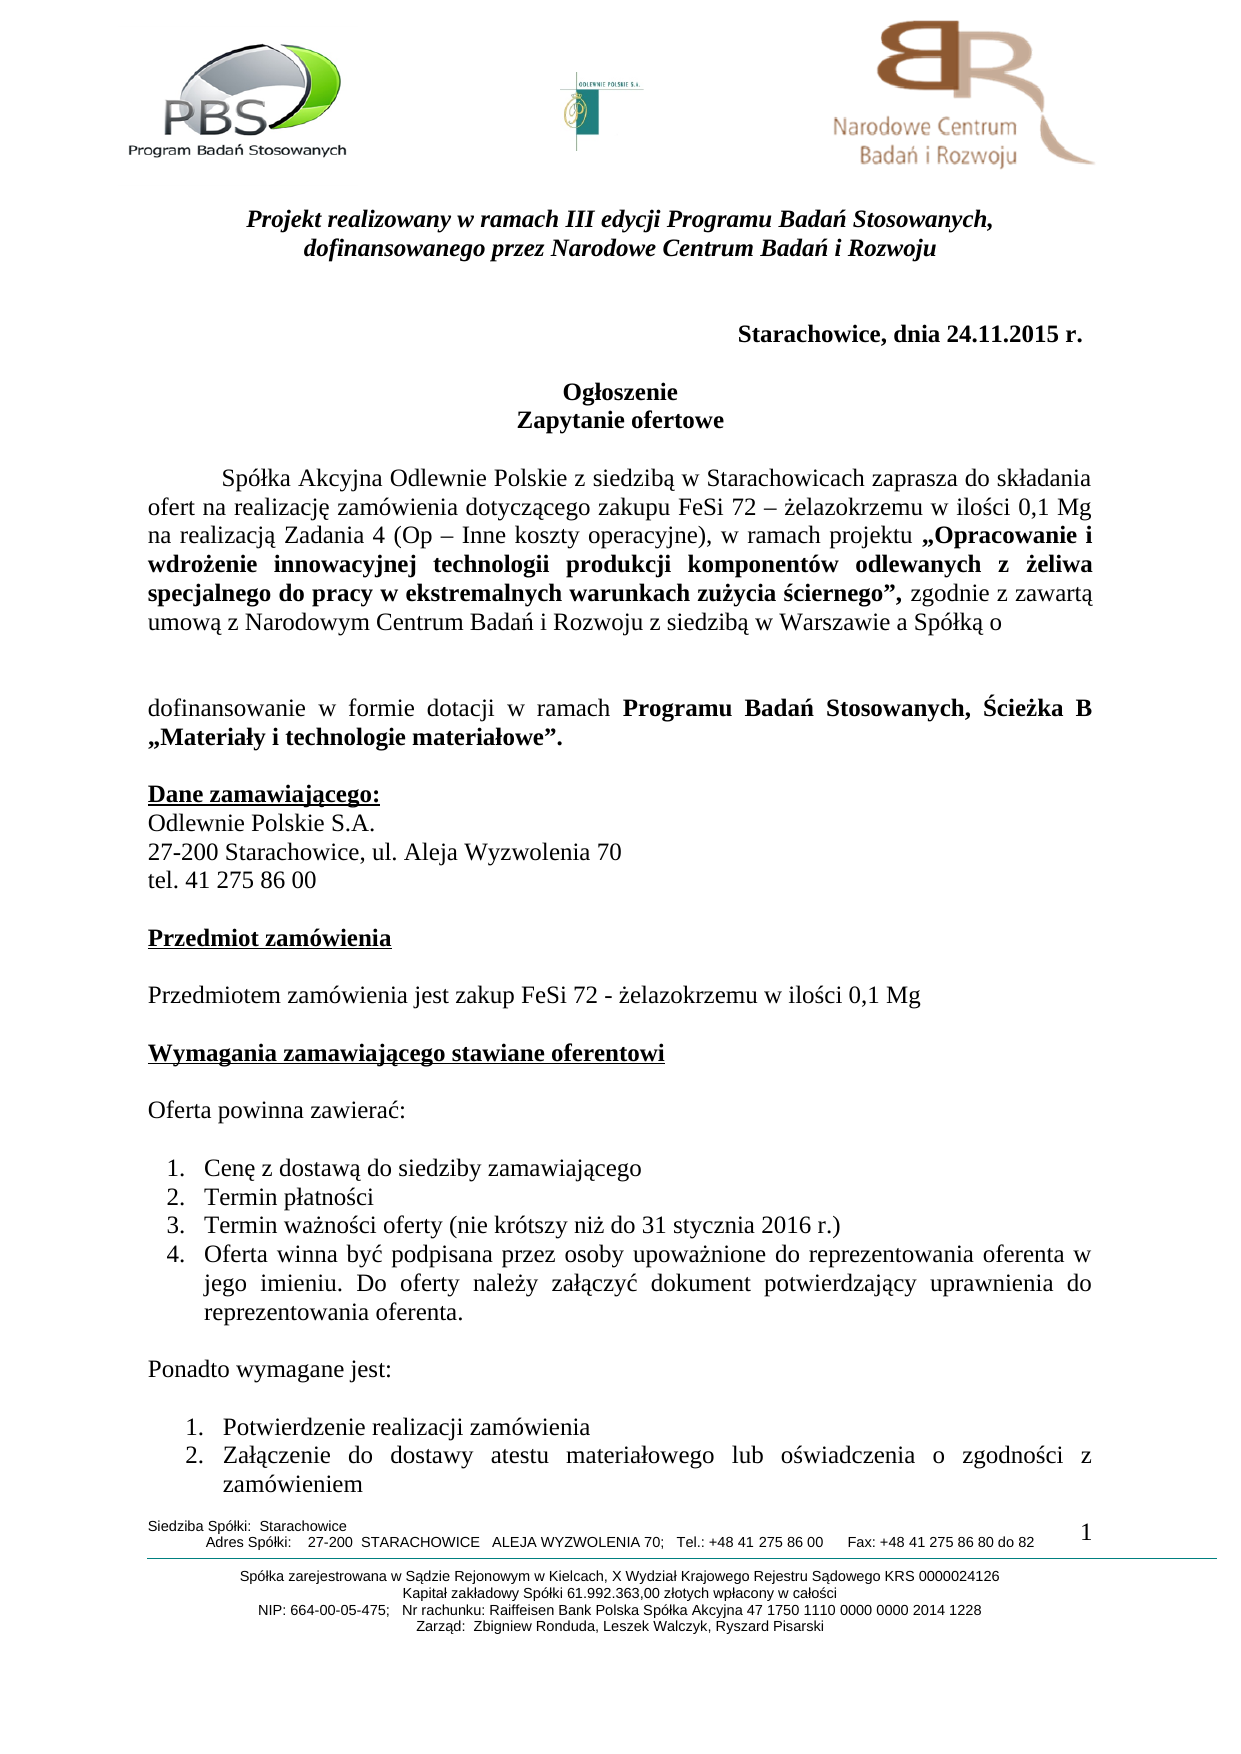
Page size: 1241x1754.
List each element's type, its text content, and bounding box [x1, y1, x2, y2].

text Ponadto wymagane jest: [148, 1354, 1093, 1383]
text Ogłoszenie [148, 377, 1093, 406]
text Wymagania zamawiającego stawiane oferentowi [148, 1038, 1093, 1067]
list Załączenie do dostawy atestu materiałowego lub oświadczenia o zgodności z zamówieniem [185, 1441, 1093, 1498]
text Zapytanie ofertowe [148, 406, 1093, 434]
list Termin ważności oferty (nie krótszy niż do 31 stycznia 2016 r.) [166, 1211, 1093, 1239]
list Cenę z dostawą do siedziby zamawiającego [166, 1153, 1093, 1182]
text tel. 41 275 86 00 [148, 866, 1093, 894]
text Odlewnie Polskie S.A. [148, 808, 1093, 837]
text Starachowice, dnia 24.11.2015 r. [664, 319, 1093, 348]
text Przedmiotem zamówienia jest zakup FeSi 72 - żelazokrzemu w ilości 0,1 Mg [148, 981, 1093, 1009]
text Oferta powinna zawierać: [148, 1096, 1093, 1124]
text Przedmiot zamówienia [148, 923, 1093, 952]
list Potwierdzenie realizacji zamówienia [185, 1412, 1093, 1441]
picture [560, 72, 644, 151]
picture [114, 23, 361, 188]
text Dane zamawiającego: [148, 779, 1093, 808]
text dofinansowanie w formie dotacji w ramach Programu Badań Stosowanych, Ścieżka B „Materiały i technologie materiałowe”. [148, 693, 1093, 751]
list Oferta winna być podpisana przez osoby upoważnione do reprezentowania oferenta w jego imieniu. Do oferty należy załączyć dokument potwierdzający uprawnienia do reprezentowania oferenta. [166, 1239, 1093, 1326]
text Spółka Akcyjna Odlewnie Polskie z siedzibą w Starachowicach zaprasza do składania ofert na realizację zamówienia dotyczącego zakupu FeSi 72 – żelazokrzemu w ilości 0,1 Mg na realizacją Zadania 4 (Op – Inne koszty operacyjne), w ramach projektu „Opracowanie i wdrożenie innowacyjnej technologii produkcji komponentów odlewanych z żeliwa specjalnego do pracy w ekstremalnych warunkach zużycia ściernego”, zgodnie z zawartą umową z Narodowym Centrum Badań i Rozwoju z siedzibą w Warszawie a Spółką o [148, 463, 1093, 636]
text 27-200 Starachowice, ul. Aleja Wyzwolenia 70 [148, 837, 1093, 866]
picture [826, 12, 1104, 179]
list Termin płatności [166, 1182, 1093, 1211]
